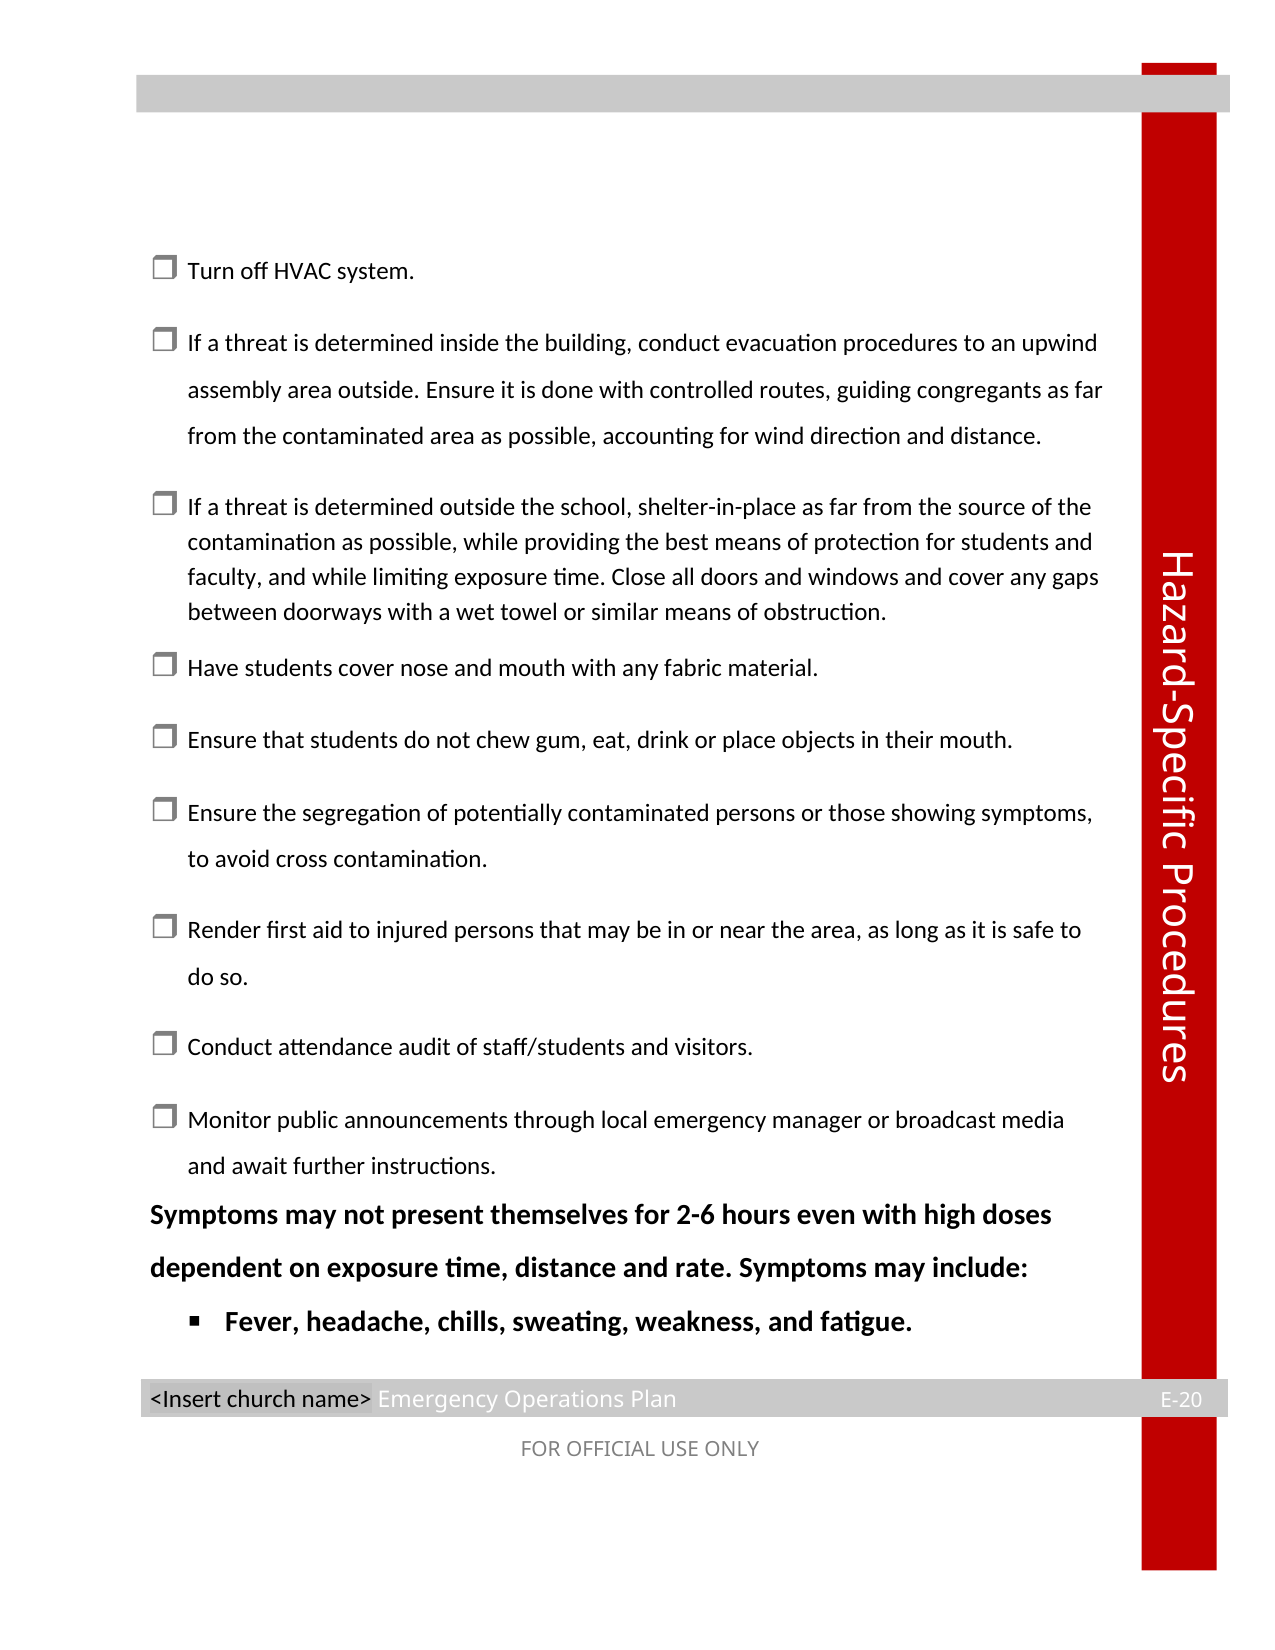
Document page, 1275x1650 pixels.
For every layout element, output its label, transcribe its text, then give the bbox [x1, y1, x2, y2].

list Turn off HVAC system. [150, 255, 1106, 287]
text Symptoms may not present themselves for 2-6 hours even with high doses dependent on exposure time, distance and rate. Symptoms may include: [150, 1196, 1106, 1285]
list Conduct attendance audit of staff/students and visitors. [150, 1032, 1106, 1063]
list Have students cover nose and mouth with any fabric material. [150, 652, 1106, 684]
list Ensure that students do not chew gum, eat, drink or place objects in their mouth. [150, 724, 1106, 756]
list If a threat is determined outside the school, shelter-in-place as far from the source of the contamination as possible, while providing the best means of protection for students and faculty, and while limiting exposure time. Close all doors and windows and cover any gaps between doorways with a wet towel or similar means of obstruction. [150, 491, 1106, 627]
list Render first aid to injured persons that may be in or near the area, as long as it is safe to do so. [150, 914, 1106, 991]
list Ensure the segregation of potentially contaminated persons or those showing symptoms, to avoid cross contamination. [150, 797, 1106, 874]
list Monitor public announcements through local emergency manager or broadcast media and await further instructions. [150, 1104, 1106, 1181]
list If a threat is determined inside the building, conduct evacuation procedures to an upwind assembly area outside. Ensure it is done with controlled routes, guiding congregants as far from the contaminated area as possible, accounting for wind direction and distance. [150, 327, 1106, 450]
list Fever, headache, chills, sweating, weakness, and fatigue. [187, 1303, 1106, 1339]
